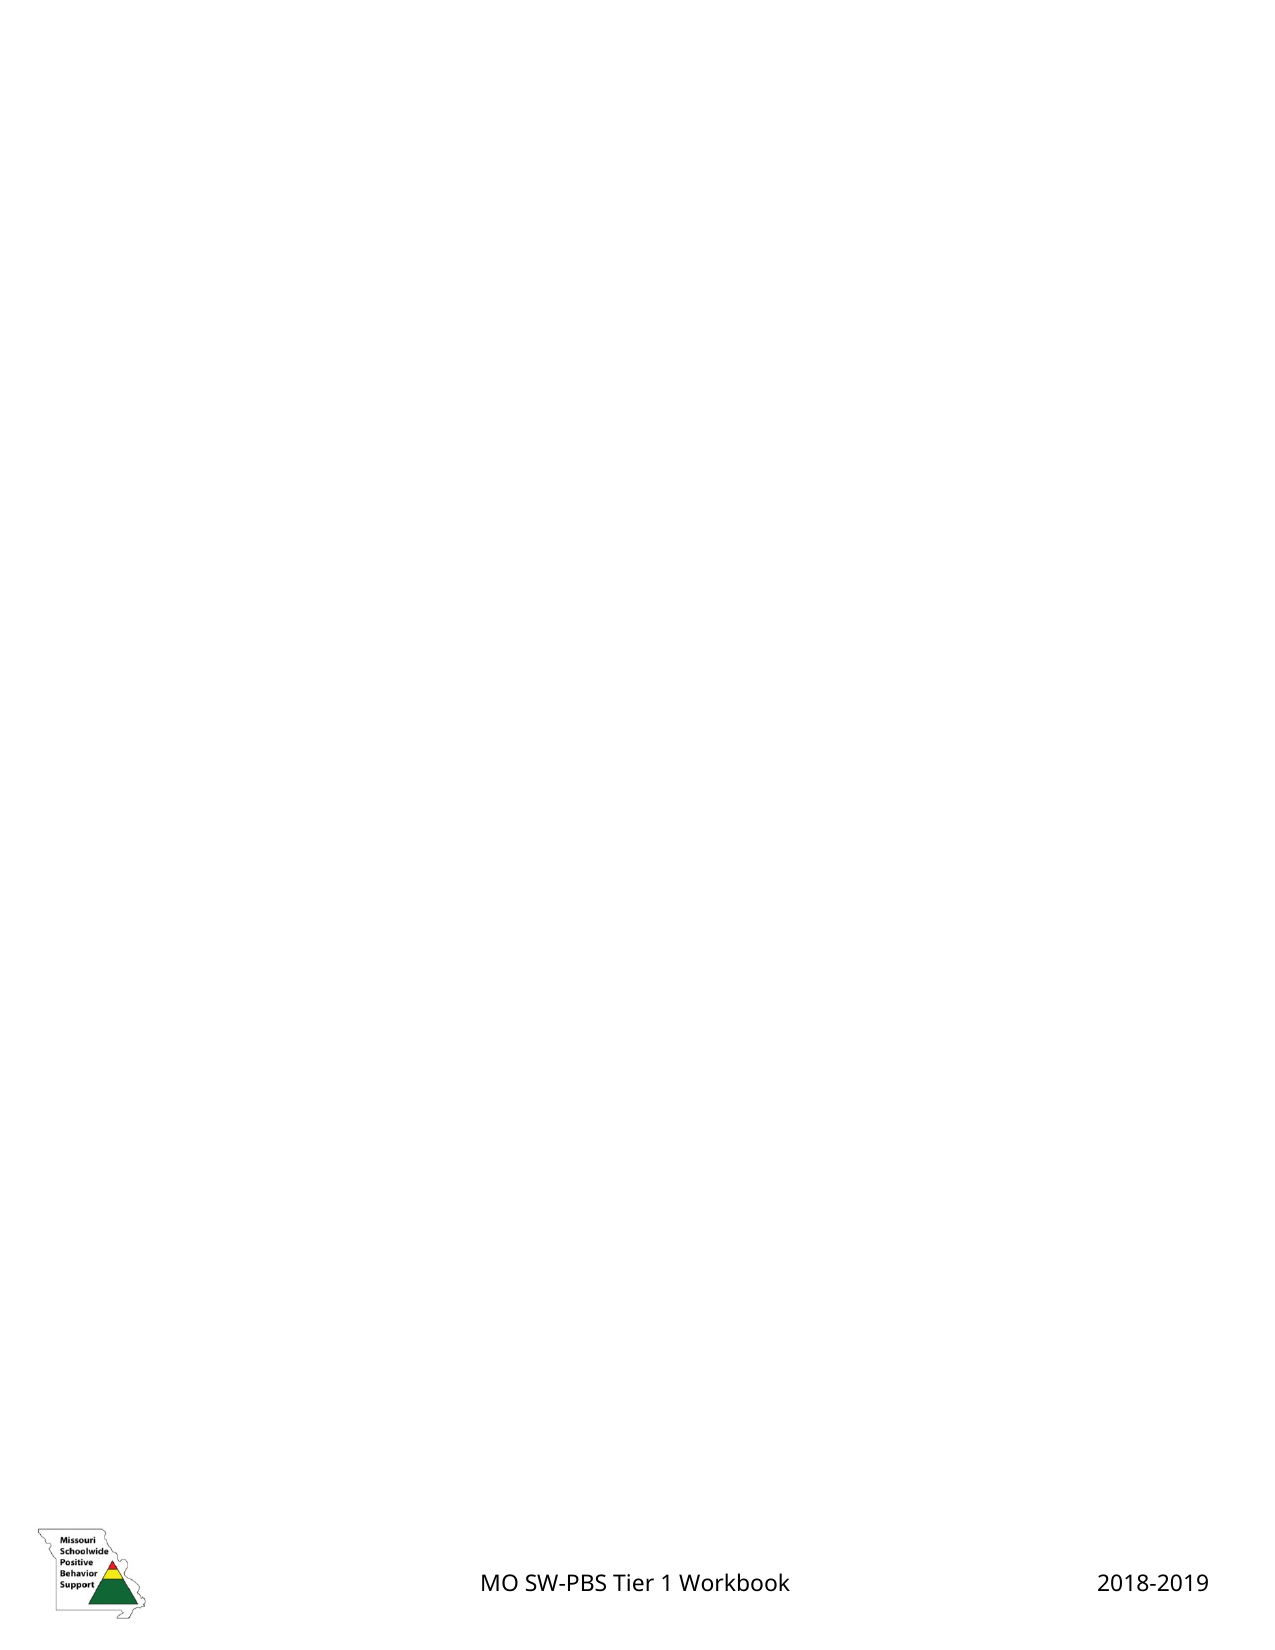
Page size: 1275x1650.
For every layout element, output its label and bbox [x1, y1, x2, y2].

picture [0, 1499, 168, 1649]
